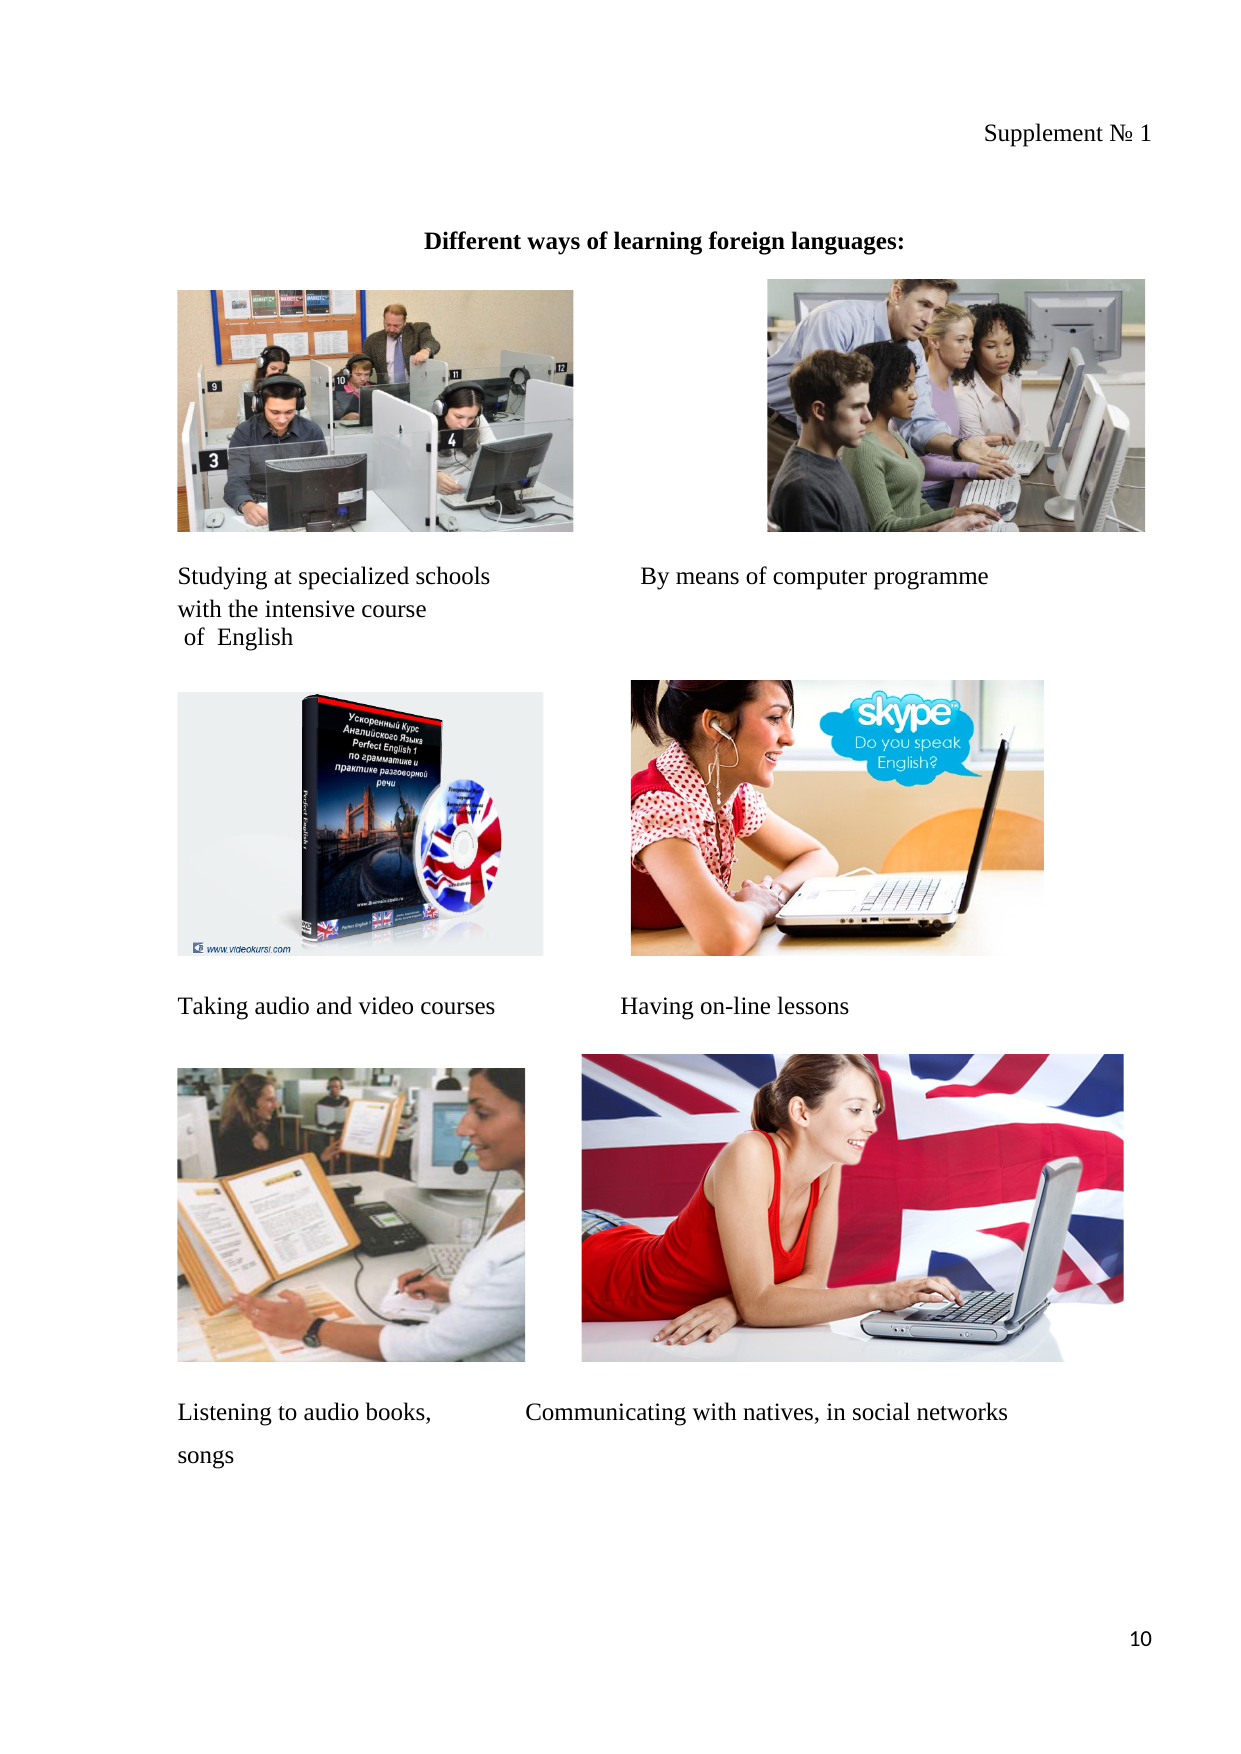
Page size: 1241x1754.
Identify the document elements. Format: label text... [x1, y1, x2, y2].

text Supplement № 1 [177, 118, 1152, 147]
picture [177, 290, 574, 532]
picture [630, 680, 1044, 956]
text Listening to audio books, Communicating with natives, in social networks [177, 1397, 1152, 1426]
text Different ways of learning foreign languages: [177, 226, 1152, 254]
text with the intensive course [177, 594, 1152, 622]
picture [581, 1054, 1124, 1362]
picture [177, 692, 544, 956]
picture [177, 1068, 526, 1362]
text songs [177, 1440, 1152, 1469]
text Taking audio and video courses Having on-line lessons [177, 991, 1152, 1019]
text Studying at specialized schools By means of computer programme [177, 561, 1152, 589]
picture [767, 279, 1146, 532]
text of English [177, 622, 1152, 651]
